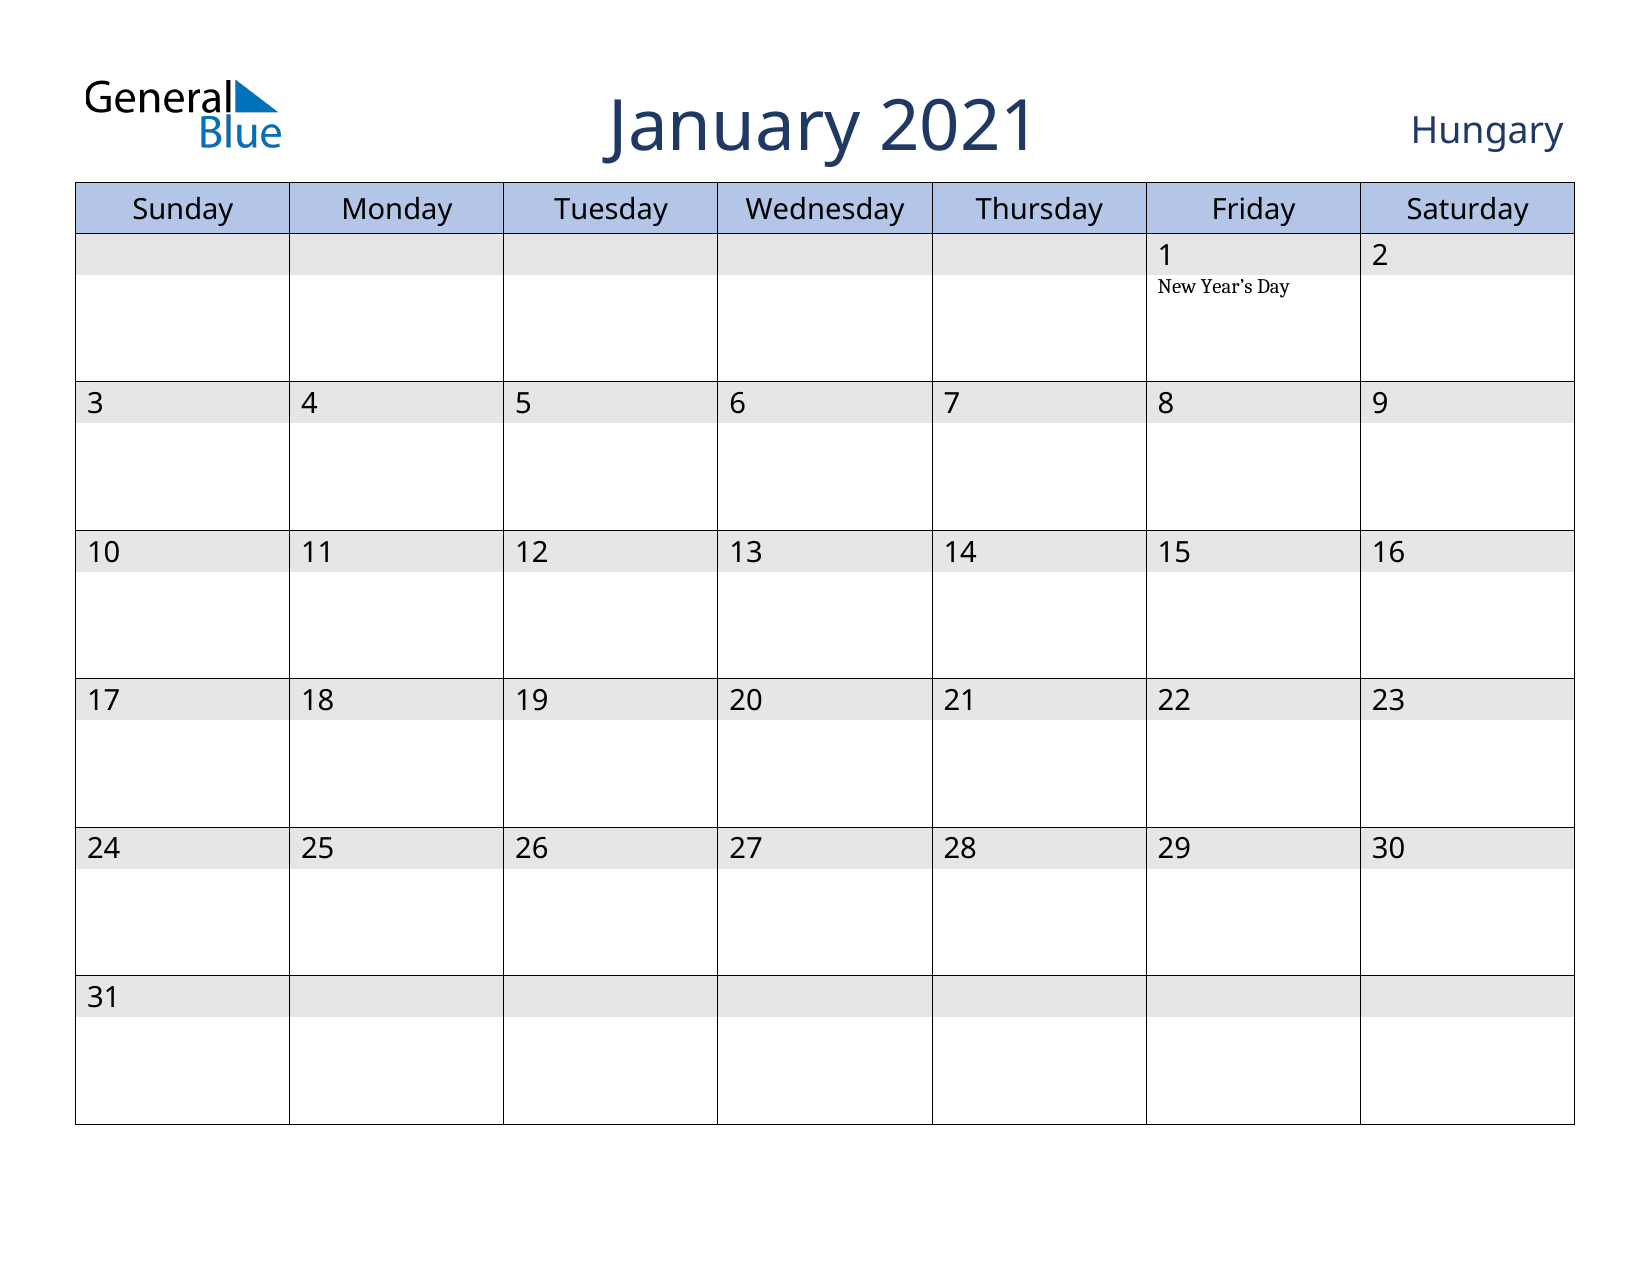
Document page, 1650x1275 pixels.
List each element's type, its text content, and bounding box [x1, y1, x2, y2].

table_cell [76, 720, 289, 827]
table_cell [718, 1017, 932, 1123]
table_cell 29 [1147, 828, 1360, 869]
table_cell 12 [504, 531, 717, 572]
table_cell [718, 869, 932, 975]
table_cell [933, 275, 1146, 381]
table_cell [933, 869, 1146, 975]
table_cell [1147, 1017, 1360, 1123]
table_cell [1361, 275, 1574, 381]
table_cell 26 [504, 828, 717, 869]
table_cell 1 [1147, 234, 1360, 275]
table_cell [718, 423, 932, 530]
table_cell Sunday [76, 183, 289, 233]
table_cell [933, 423, 1146, 530]
table_cell 8 [1147, 382, 1360, 423]
table_cell [1361, 572, 1574, 678]
table_cell [1361, 720, 1574, 827]
table_cell New Year’s Day [1147, 275, 1360, 381]
table_cell 23 [1361, 679, 1574, 720]
table_cell [504, 869, 717, 975]
table_cell [933, 1017, 1146, 1123]
table_cell [504, 976, 717, 1017]
table_cell [1147, 572, 1360, 678]
table_cell [933, 720, 1146, 827]
table_cell [76, 234, 289, 275]
table_cell 28 [933, 828, 1146, 869]
table_cell 22 [1147, 679, 1360, 720]
table_cell 31 [76, 976, 289, 1017]
table_cell [504, 720, 717, 827]
table_cell [504, 275, 717, 381]
table_cell [933, 234, 1146, 275]
table_cell [1361, 423, 1574, 530]
table_cell 5 [504, 382, 717, 423]
table_cell 13 [718, 531, 932, 572]
table_cell [1147, 976, 1360, 1017]
table_cell [504, 234, 717, 275]
table_cell 17 [76, 679, 289, 720]
table_cell 24 [76, 828, 289, 869]
table_cell 10 [76, 531, 289, 572]
table_cell [1147, 423, 1360, 530]
table_cell 19 [504, 679, 717, 720]
table_cell 2 [1361, 234, 1574, 275]
table_cell 3 [76, 382, 289, 423]
table_cell [1361, 976, 1574, 1017]
table_cell Wednesday [718, 183, 932, 233]
table_cell [718, 275, 932, 381]
table_cell Saturday [1361, 183, 1574, 233]
table_cell Friday [1147, 183, 1360, 233]
table_header [76, 75, 503, 182]
table_cell [718, 234, 932, 275]
table_cell [933, 572, 1146, 678]
table_cell 25 [290, 828, 503, 869]
table_cell [290, 423, 503, 530]
table_cell 20 [718, 679, 932, 720]
table_cell 21 [933, 679, 1146, 720]
table_cell 11 [290, 531, 503, 572]
table_cell 18 [290, 679, 503, 720]
table_cell 15 [1147, 531, 1360, 572]
table_cell [290, 869, 503, 975]
table_cell [504, 1017, 717, 1123]
table_cell 7 [933, 382, 1146, 423]
table_cell [76, 869, 289, 975]
table_cell [1361, 869, 1574, 975]
table_header January 2021 [504, 75, 1146, 182]
table_header Hungary [1146, 75, 1574, 182]
table_cell [290, 1017, 503, 1123]
table_cell [504, 423, 717, 530]
table_cell 9 [1361, 382, 1574, 423]
table_cell [1147, 720, 1360, 827]
table_cell Monday [290, 183, 503, 233]
table_cell [290, 976, 503, 1017]
table_cell [76, 275, 289, 381]
table_cell [76, 1017, 289, 1123]
table_cell [76, 423, 289, 530]
table_cell Tuesday [504, 183, 717, 233]
table_cell [76, 572, 289, 678]
table_cell 30 [1361, 828, 1574, 869]
picture [86, 80, 281, 148]
table_cell [718, 720, 932, 827]
table_cell [718, 976, 932, 1017]
table_cell 16 [1361, 531, 1574, 572]
table_cell [933, 976, 1146, 1017]
table_cell [290, 234, 503, 275]
table_cell [1361, 1017, 1574, 1123]
table_cell Thursday [933, 183, 1146, 233]
table_cell [290, 720, 503, 827]
table_cell [504, 572, 717, 678]
table_cell 6 [718, 382, 932, 423]
table_cell [718, 572, 932, 678]
table_cell [290, 572, 503, 678]
table_cell 14 [933, 531, 1146, 572]
table_cell [1147, 869, 1360, 975]
table_cell 4 [290, 382, 503, 423]
table_cell 27 [718, 828, 932, 869]
table_cell [290, 275, 503, 381]
